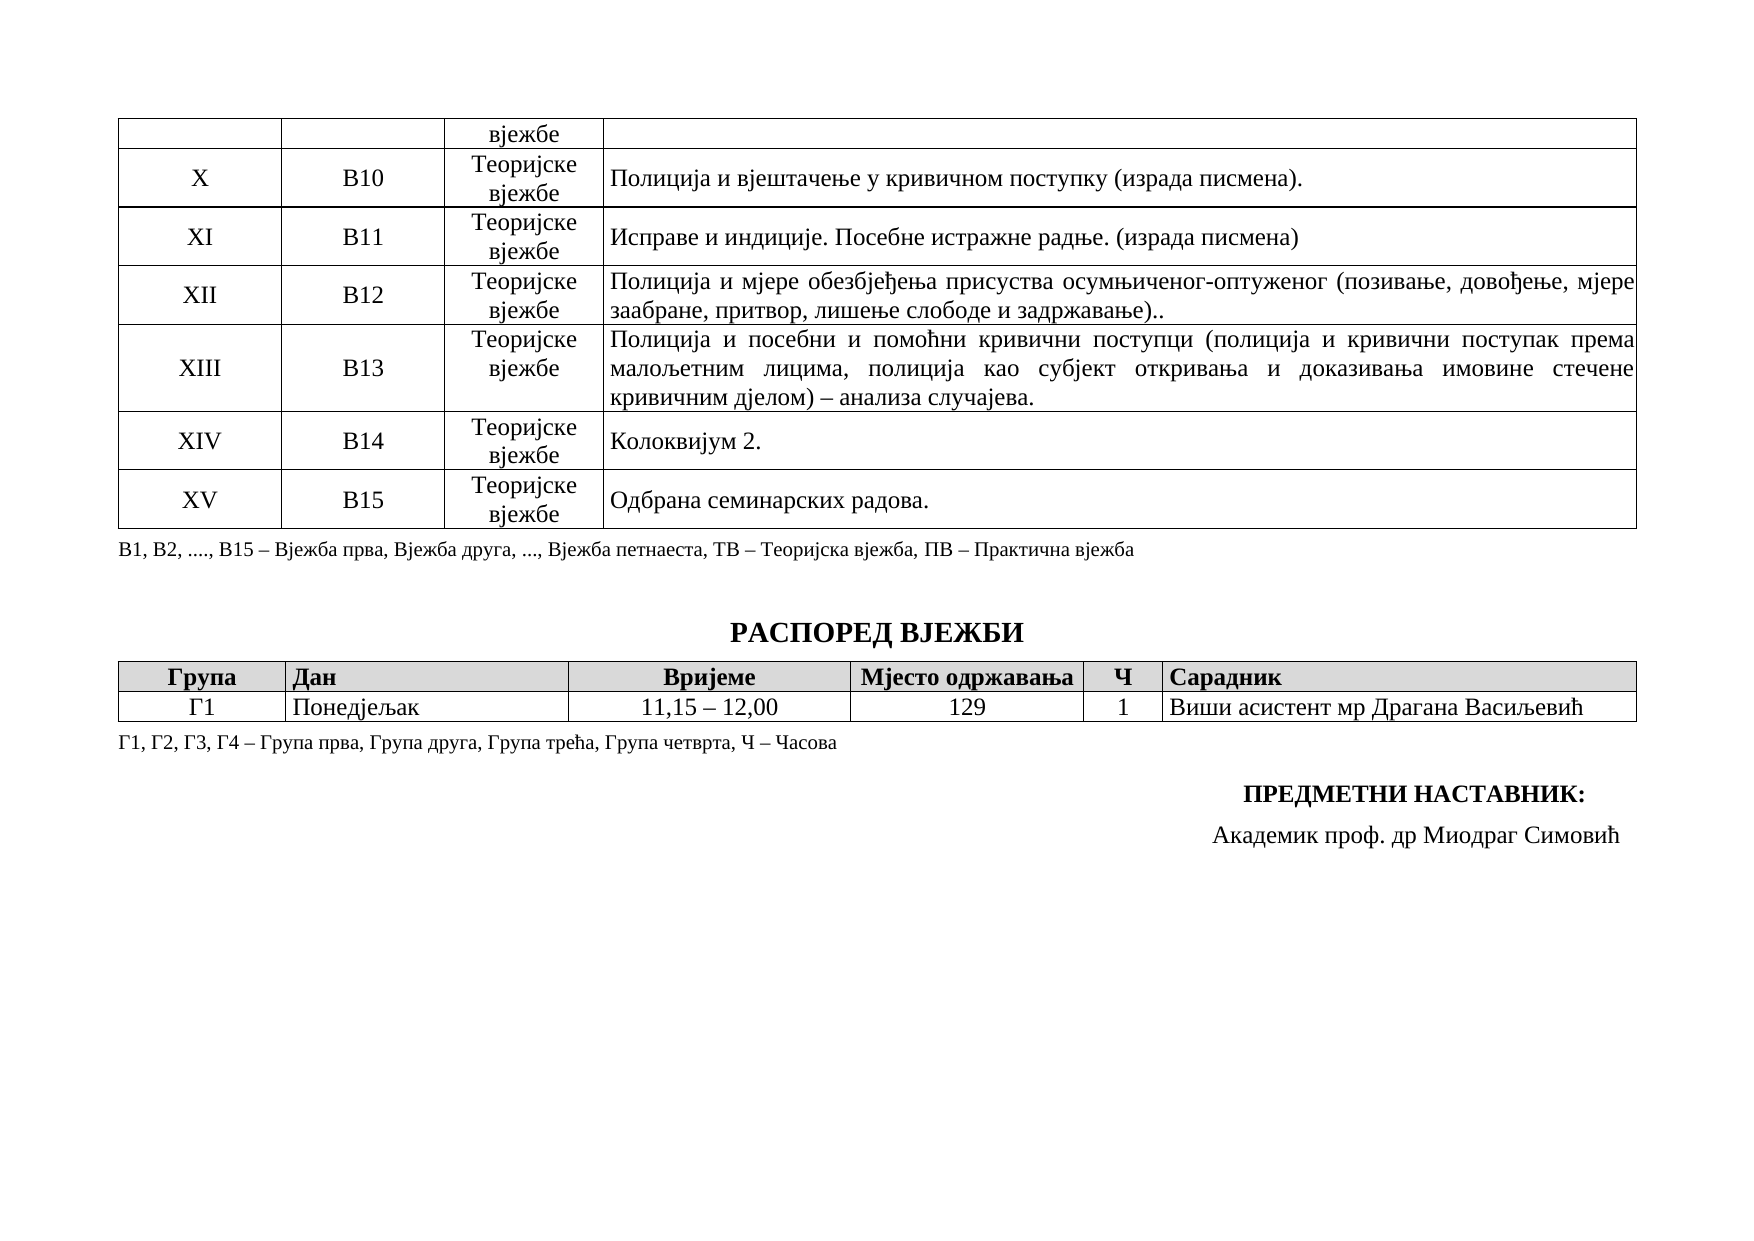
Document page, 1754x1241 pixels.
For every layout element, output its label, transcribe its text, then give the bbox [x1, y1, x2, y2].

table_cell Теоријске вјежбе [445, 470, 603, 528]
table_cell XV [119, 470, 281, 528]
table_cell Теоријске вјежбе [445, 149, 603, 206]
table_cell В15 [282, 470, 444, 528]
table_cell XI [119, 208, 281, 265]
table_cell XIV [119, 412, 281, 469]
table_cell В11 [282, 208, 444, 265]
table_cell Теоријске вјежбе [445, 412, 603, 469]
table_header Група [119, 662, 285, 691]
table_header Вријеме [569, 662, 850, 691]
table_cell В12 [282, 266, 444, 323]
table_cell Теоријске вјежбе [445, 208, 603, 265]
table_cell Исправе и индиције. Посебне истражне радње. (израда писмена) [604, 208, 1636, 265]
table_cell Полиција и вјештачење у кривичном поступку (израда писмена). [604, 149, 1636, 206]
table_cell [604, 119, 1636, 148]
table_header Ч [1084, 662, 1162, 691]
table_cell В13 [282, 325, 444, 411]
table_cell XII [119, 266, 281, 323]
table_cell В10 [282, 149, 444, 206]
text Академик проф. др Миодраг Симовић [118, 820, 1636, 849]
table_header Мјесто одржавања [851, 662, 1083, 691]
table_cell Теоријске вјежбе [445, 266, 603, 323]
table_cell Одбрана семинарских радова. [604, 470, 1636, 528]
table_cell X [119, 149, 281, 206]
table_cell Полиција и посебни и помоћни кривични поступци (полиција и кривични поступак према малољетним лицима, полиција као субјект откривања и доказивања имовине стечене кривичним дјелом) – анализа случајева. [604, 325, 1636, 411]
table_cell 129 [851, 692, 1083, 721]
table_header Дан [286, 662, 568, 691]
table_cell Понедјељак [286, 692, 568, 721]
text РАСПОРЕД ВЈЕЖБИ [118, 615, 1636, 649]
table_cell Теоријске вјежбе [445, 325, 603, 411]
table_cell IX [119, 119, 281, 148]
table_cell Г1 [119, 692, 285, 721]
text В1, В2, ...., В15 – Вјежба прва, Вјежба друга, ..., Вјежба петнаеста, ТВ – Теоријска вјежба, ПВ – Практична вјежба [118, 537, 1636, 561]
table_cell В14 [282, 412, 444, 469]
table_cell Теоријске вјежбе [445, 119, 603, 148]
table_cell 11,15 – 12,00 [569, 692, 850, 721]
table_cell В9 [282, 119, 444, 148]
text Г1, Г2, Г3, Г4 – Група прва, Група друга, Група трећа, Група четврта, Ч – Часова [118, 730, 1636, 754]
table_header Сарадник [1163, 662, 1636, 691]
table_cell 1 [1084, 692, 1162, 721]
table_cell Полиција и мјере обезбјеђења присуства осумњиченог-оптуженог (позивање, довођење, мјере заабране, притвор, лишење слободе и задржавање).. [604, 266, 1636, 323]
table_cell Виши асистент мр Драгана Васиљевић [1163, 692, 1636, 721]
table_cell Колоквијум 2. [604, 412, 1636, 469]
table_cell XIII [119, 325, 281, 411]
text ПРЕДМЕТНИ НАСТАВНИК: [1243, 779, 1636, 808]
